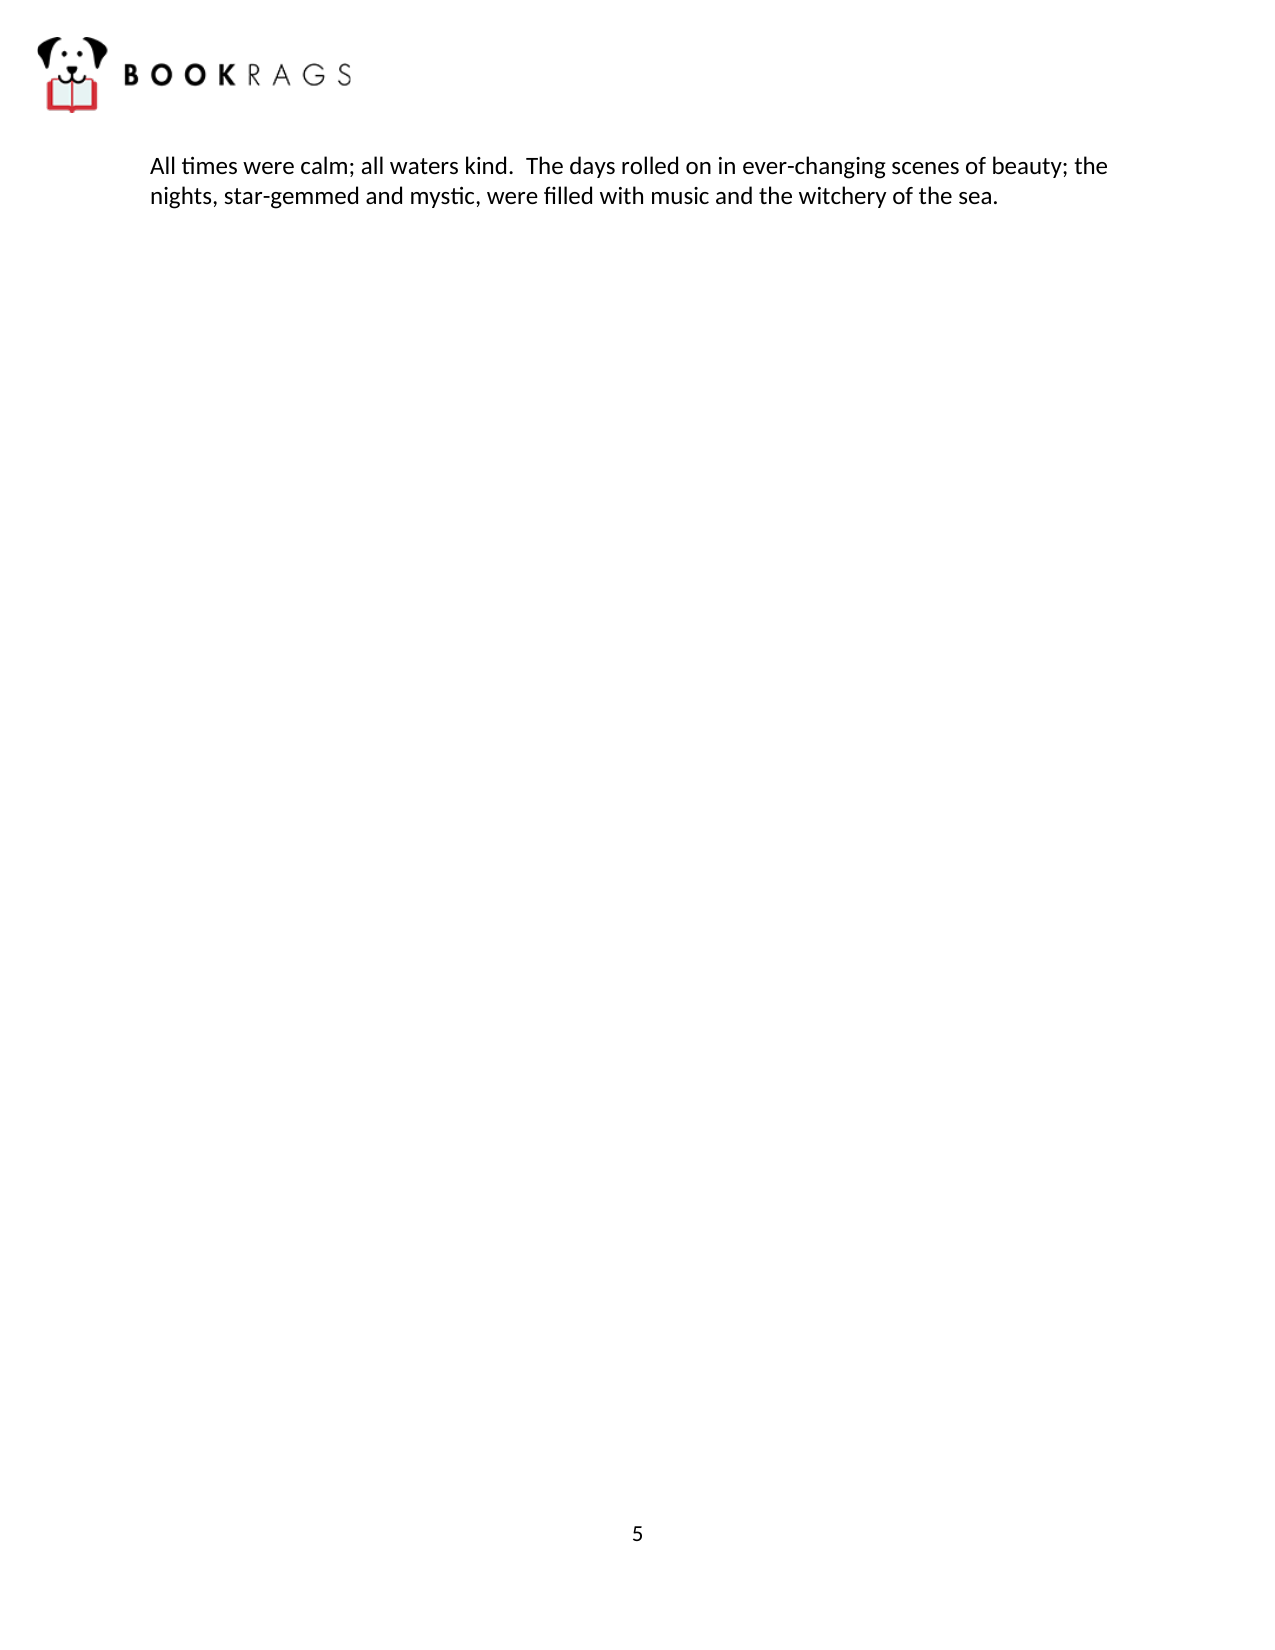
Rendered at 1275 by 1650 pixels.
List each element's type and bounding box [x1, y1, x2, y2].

picture [37, 37, 351, 113]
text [150, 150, 1125, 211]
